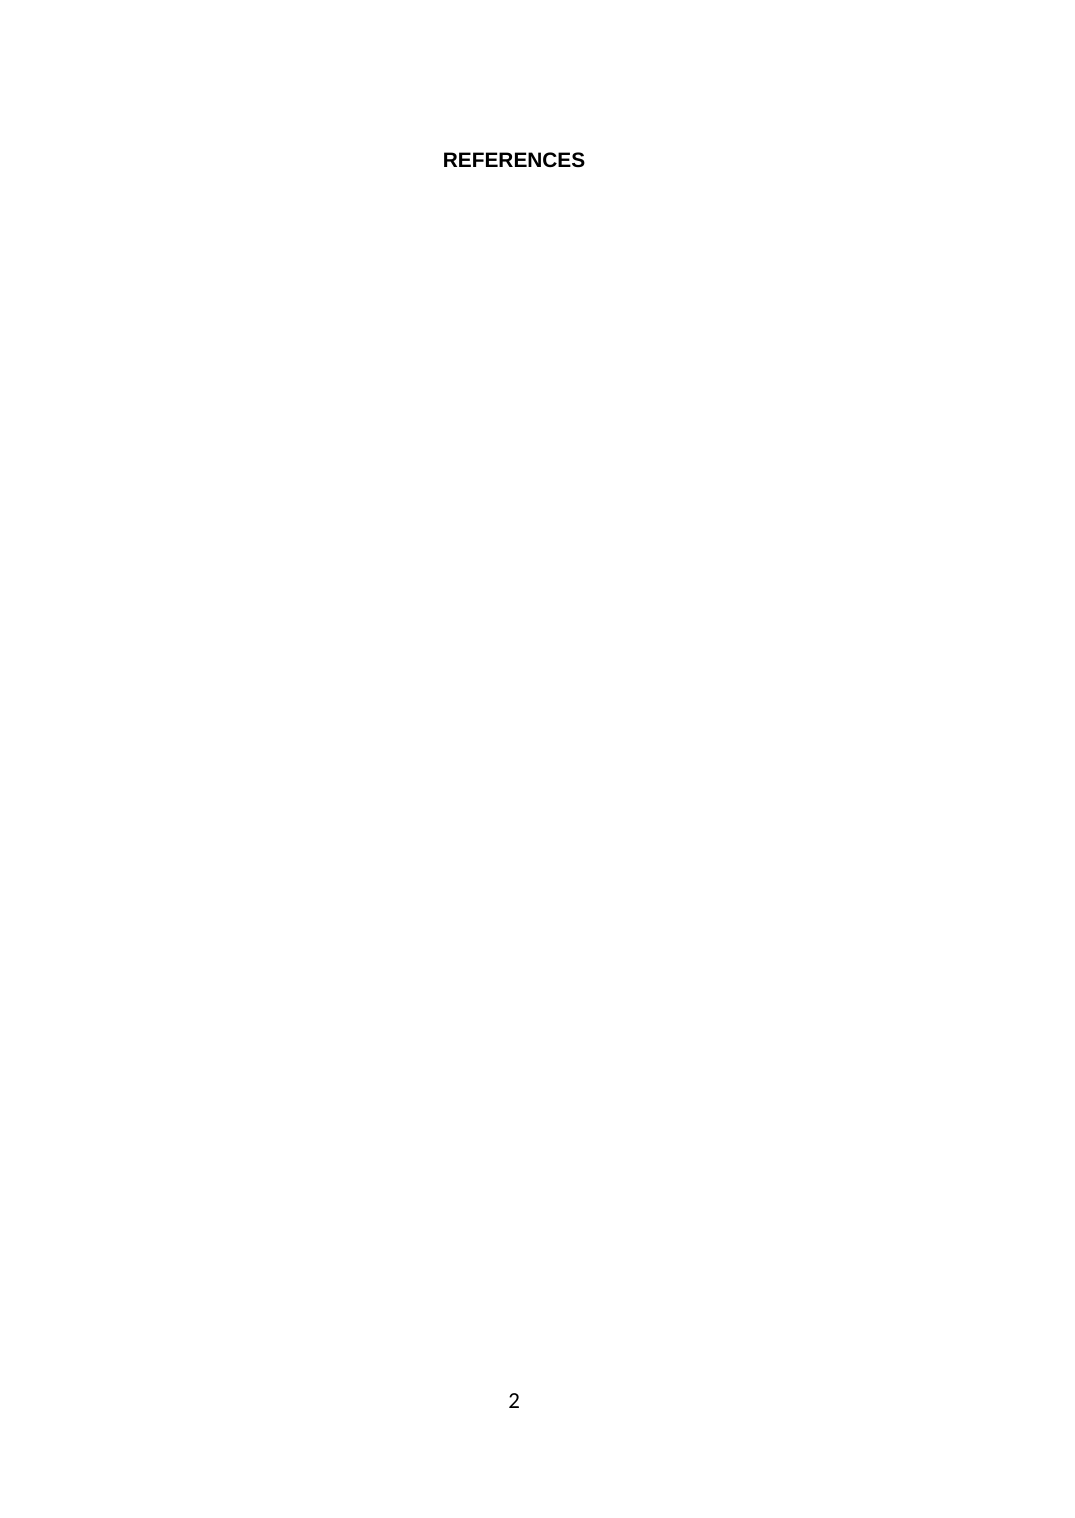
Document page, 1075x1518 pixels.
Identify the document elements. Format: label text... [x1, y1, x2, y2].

text REFERENCES [148, 148, 880, 172]
